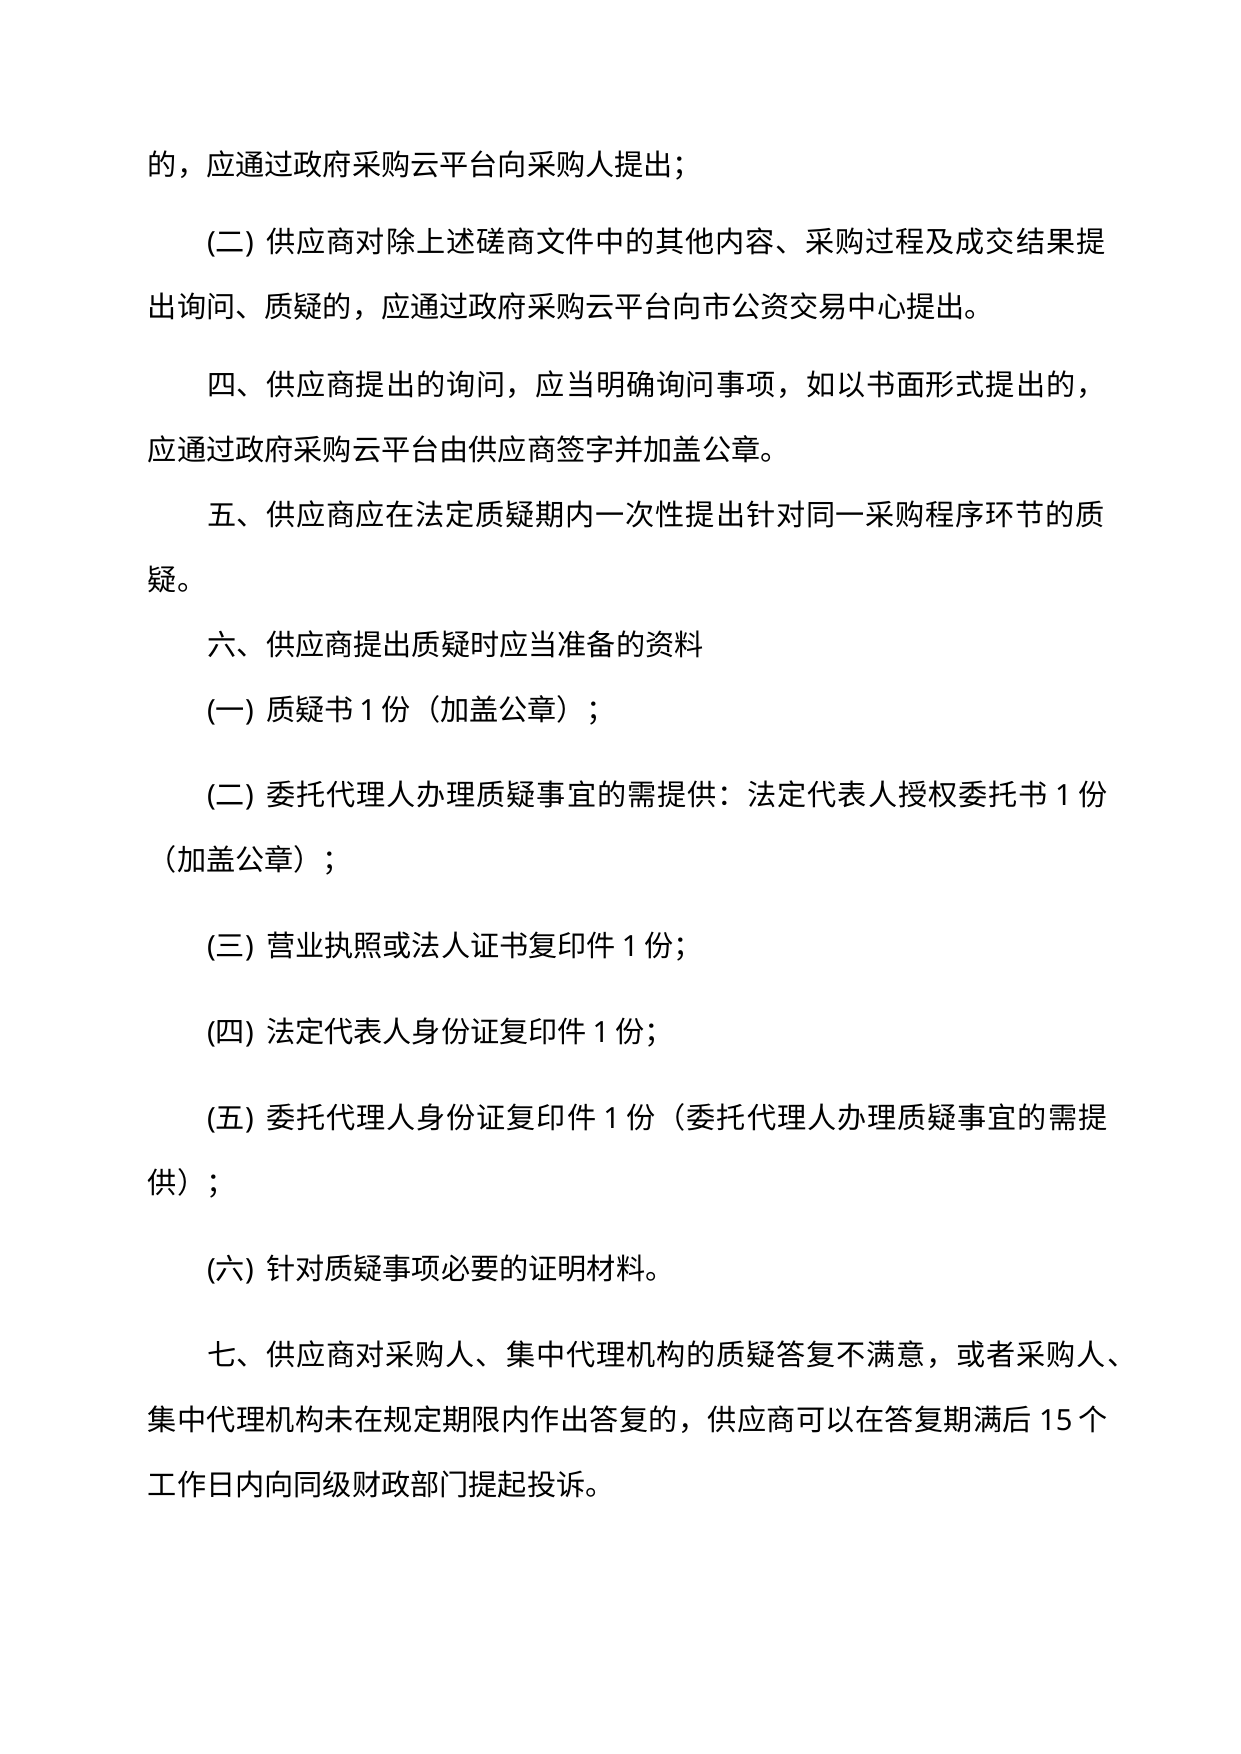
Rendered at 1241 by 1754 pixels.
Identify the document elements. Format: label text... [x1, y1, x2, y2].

list 供应商对采购人、集中代理机构的质疑答复不满意，或者采购人、集中代理机构未在规定期限内作出答复的，供应商可以在答复期满后15个工作日内向同级财政部门提起投诉。 [148, 1320, 1107, 1515]
list 委托代理人办理质疑事宜的需提供：法定代表人授权委托书1份（加盖公章）； [148, 761, 1107, 891]
list 营业执照或法人证书复印件1份； [148, 911, 1107, 976]
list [148, 130, 1107, 195]
list 供应商对除上述磋商文件中的其他内容、采购过程及成交结果提出询问、质疑的，应通过政府采购云平台向市公资交易中心提出。 [148, 207, 1107, 337]
list 针对质疑事项必要的证明材料。 [148, 1234, 1107, 1299]
list 供应商提出质疑时应当准备的资料 [148, 610, 1107, 675]
list 供应商应在法定质疑期内一次性提出针对同一采购程序环节的质疑。 [148, 480, 1107, 610]
list 法定代表人身份证复印件1份； [148, 997, 1107, 1062]
list 委托代理人身份证复印件1份（委托代理人办理质疑事宜的需提供）； [148, 1083, 1107, 1213]
list 供应商提出的询问，应当明确询问事项，如以书面形式提出的，应通过政府采购云平台由供应商签字并加盖公章。 [148, 350, 1107, 480]
list 质疑书1份（加盖公章）； [148, 675, 1107, 740]
